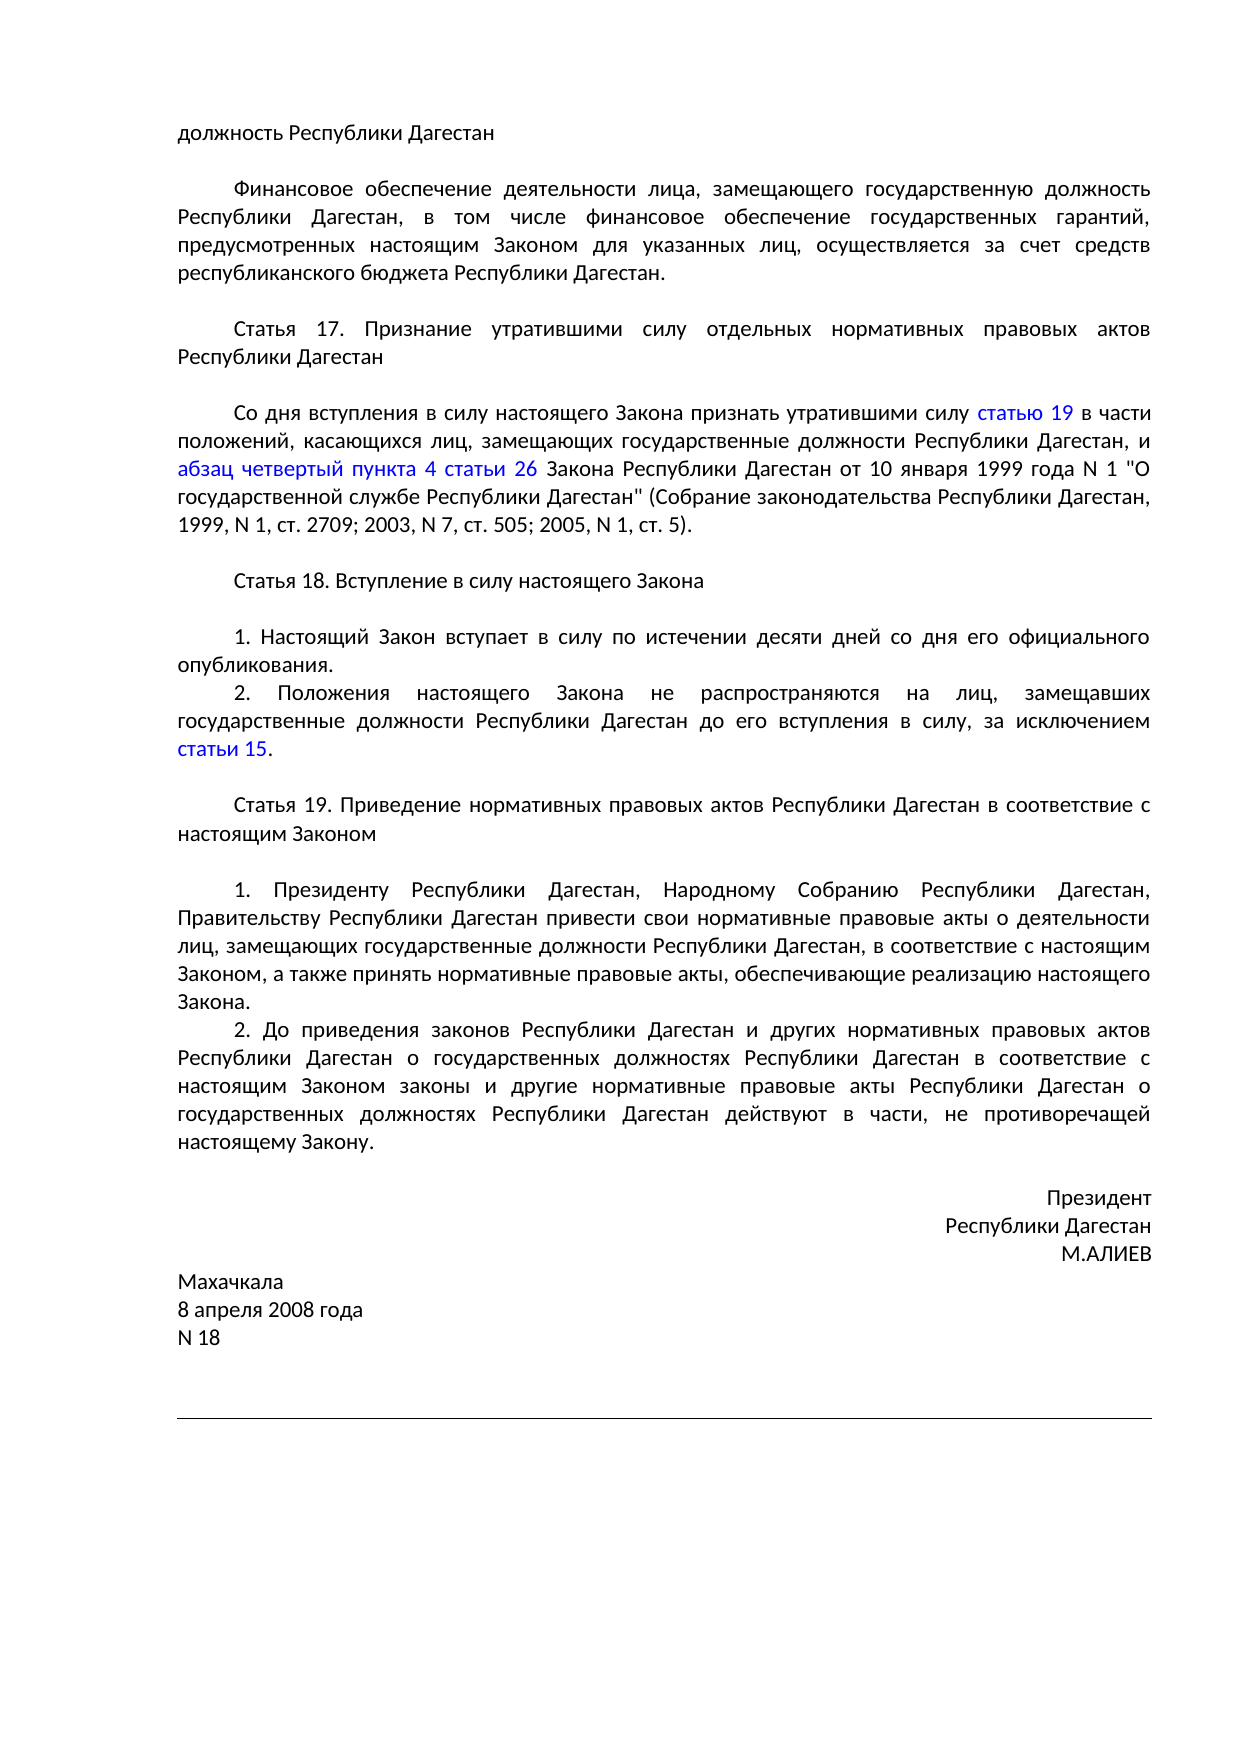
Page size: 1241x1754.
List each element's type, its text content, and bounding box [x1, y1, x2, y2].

text Статья 17. Признание утратившими силу отдельных нормативных правовых актов Республики Дагестан [177, 314, 1152, 370]
text Махачкала [177, 1267, 1152, 1295]
text Статья 19. Приведение нормативных правовых актов Республики Дагестан в соответствие с настоящим Законом [177, 791, 1152, 847]
text 8 апреля 2008 года [177, 1295, 1152, 1323]
text 2. Положения настоящего Закона не распространяются на лиц, замещавших государственные должности Республики Дагестан до его вступления в силу, за исключением статьи 15. [177, 678, 1152, 763]
text М.АЛИЕВ [177, 1239, 1152, 1267]
text N 18 [177, 1323, 1152, 1351]
text Статья 18. Вступление в силу настоящего Закона [177, 566, 1152, 594]
text 1. Президенту Республики Дагестан, Народному Собранию Республики Дагестан, Правительству Республики Дагестан привести свои нормативные правовые акты о деятельности лиц, замещающих государственные должности Республики Дагестан, в соответствие с настоящим Законом, а также принять нормативные правовые акты, обеспечивающие реализацию настоящего Закона. [177, 875, 1152, 1015]
text Президент [177, 1183, 1152, 1211]
text 1. Настоящий Закон вступает в силу по истечении десяти дней со дня его официального опубликования. [177, 622, 1152, 678]
text Со дня вступления в силу настоящего Закона признать утратившими силу статью 19 в части положений, касающихся лиц, замещающих государственные должности Республики Дагестан, и абзац четвертый пункта 4 статьи 26 Закона Республики Дагестан от 10 января 1999 года N 1 "О государственной службе Республики Дагестан" (Собрание законодательства Республики Дагестан, 1999, N 1, ст. 2709; 2003, N 7, ст. 505; 2005, N 1, ст. 5). [177, 398, 1152, 538]
text Республики Дагестан [177, 1211, 1152, 1239]
text 2. До приведения законов Республики Дагестан и других нормативных правовых актов Республики Дагестан о государственных должностях Республики Дагестан в соответствие с настоящим Законом законы и другие нормативные правовые акты Республики Дагестан о государственных должностях Республики Дагестан действуют в части, не противоречащей настоящему Закону. [177, 1015, 1152, 1155]
text Финансовое обеспечение деятельности лица, замещающего государственную должность Республики Дагестан, в том числе финансовое обеспечение государственных гарантий, предусмотренных настоящим Законом для указанных лиц, осуществляется за счет средств республиканского бюджета Республики Дагестан. [177, 174, 1152, 286]
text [177, 118, 1152, 146]
